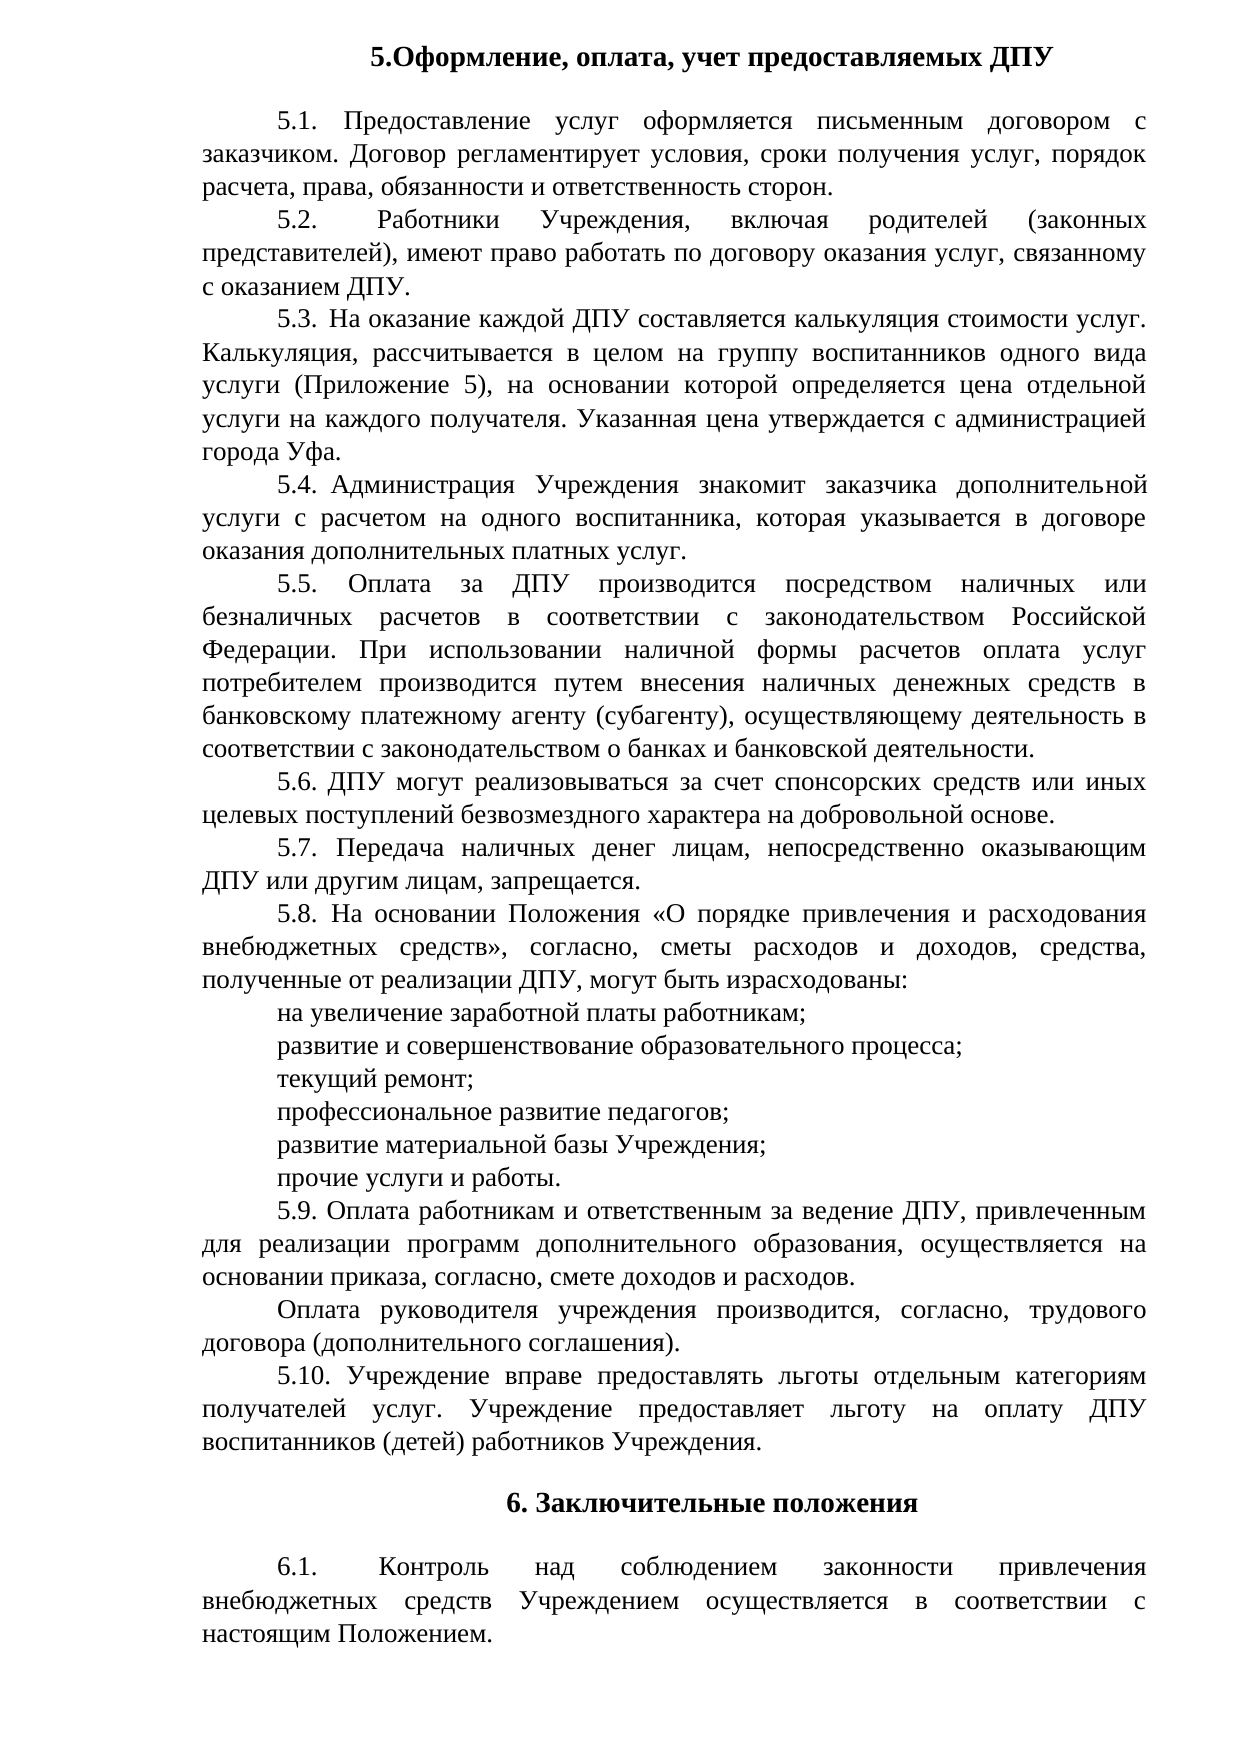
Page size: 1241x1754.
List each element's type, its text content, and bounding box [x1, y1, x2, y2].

text Оплата руководителя учреждения производится, согласно, трудового договора (дополнительного соглашения). [202, 1292, 1147, 1358]
text на увеличение заработной платы работникам; [202, 995, 1147, 1028]
text 5.10. Учреждение вправе предоставлять льготы отдельным категориям получателей услуг. Учреждение предоставляет льготу на оплату ДПУ воспитанников (детей) работников Учреждения. [202, 1358, 1147, 1457]
list Предоставление услуг оформляется письменным договором с заказчиком. Договор регламентирует условия, сроки получения услуг, порядок расчета, права, обязанности и ответственность сторон. [202, 103, 1147, 202]
text 5.Оформление, оплата, учет предоставляемых ДПУ [202, 44, 1147, 71]
list Контроль над соблюдением законности привлечения внебюджетных средств Учреждением осуществляется в соответствии с настоящим Положением. [202, 1549, 1147, 1649]
text развитие материальной базы Учреждения; [202, 1127, 1147, 1160]
list На основании Положения «О порядке привлечения и расходования внебюджетных средств», согласно, сметы расходов и доходов, средства, полученные от реализации ДПУ, могут быть израсходованы: [202, 896, 1147, 995]
list Передача наличных денег лицам, непосредственно оказывающим ДПУ или другим лицам, запрещается. [202, 830, 1147, 896]
text 5.9. Оплата работникам и ответственным за ведение ДПУ, привлеченным для реализации программ дополнительного образования, осуществляется на основании приказа, согласно, смете доходов и расходов. [202, 1193, 1147, 1292]
text развитие и совершенствование образовательного процесса; [202, 1028, 1147, 1061]
list Администрация Учреждения знакомит заказчика дополнительной услуги с расчетом на одного воспитанника, которая указывается в договоре оказания дополнительных платных услуг. [202, 467, 1147, 566]
text профессиональное развитие педагогов; [202, 1094, 1147, 1127]
list ДПУ могут реализовываться за счет спонсорских средств или иных целевых поступлений безвозмездного характера на добровольной основе. [202, 764, 1147, 830]
text текущий ремонт; [202, 1061, 1147, 1094]
text прочие услуги и работы. [202, 1160, 1147, 1193]
text 6. Заключительные положения [202, 1490, 1147, 1517]
list Работники Учреждения, включая родителей (законных представителей), имеют право работать по договору оказания услуг, связанному с оказанием ДПУ. [202, 202, 1147, 302]
list Оплата за ДПУ производится посредством наличных или безналичных расчетов в соответствии с законодательством Российской Федерации. При использовании наличной формы расчетов оплата услуг потребителем производится путем внесения наличных денежных средств в банковскому платежному агенту (субагенту), осуществляющему деятельность в соответствии с законодательством о банках и банковской деятельности. [202, 566, 1147, 764]
list На оказание каждой ДПУ составляется калькуляция стоимости услуг. Калькуляция, рассчитывается в целом на группу воспитанников одного вида услуги (Приложение 5), на основании которой определяется цена отдельной услуги на каждого получателя. Указанная цена утверждается с администрацией города Уфа. [202, 302, 1147, 467]
